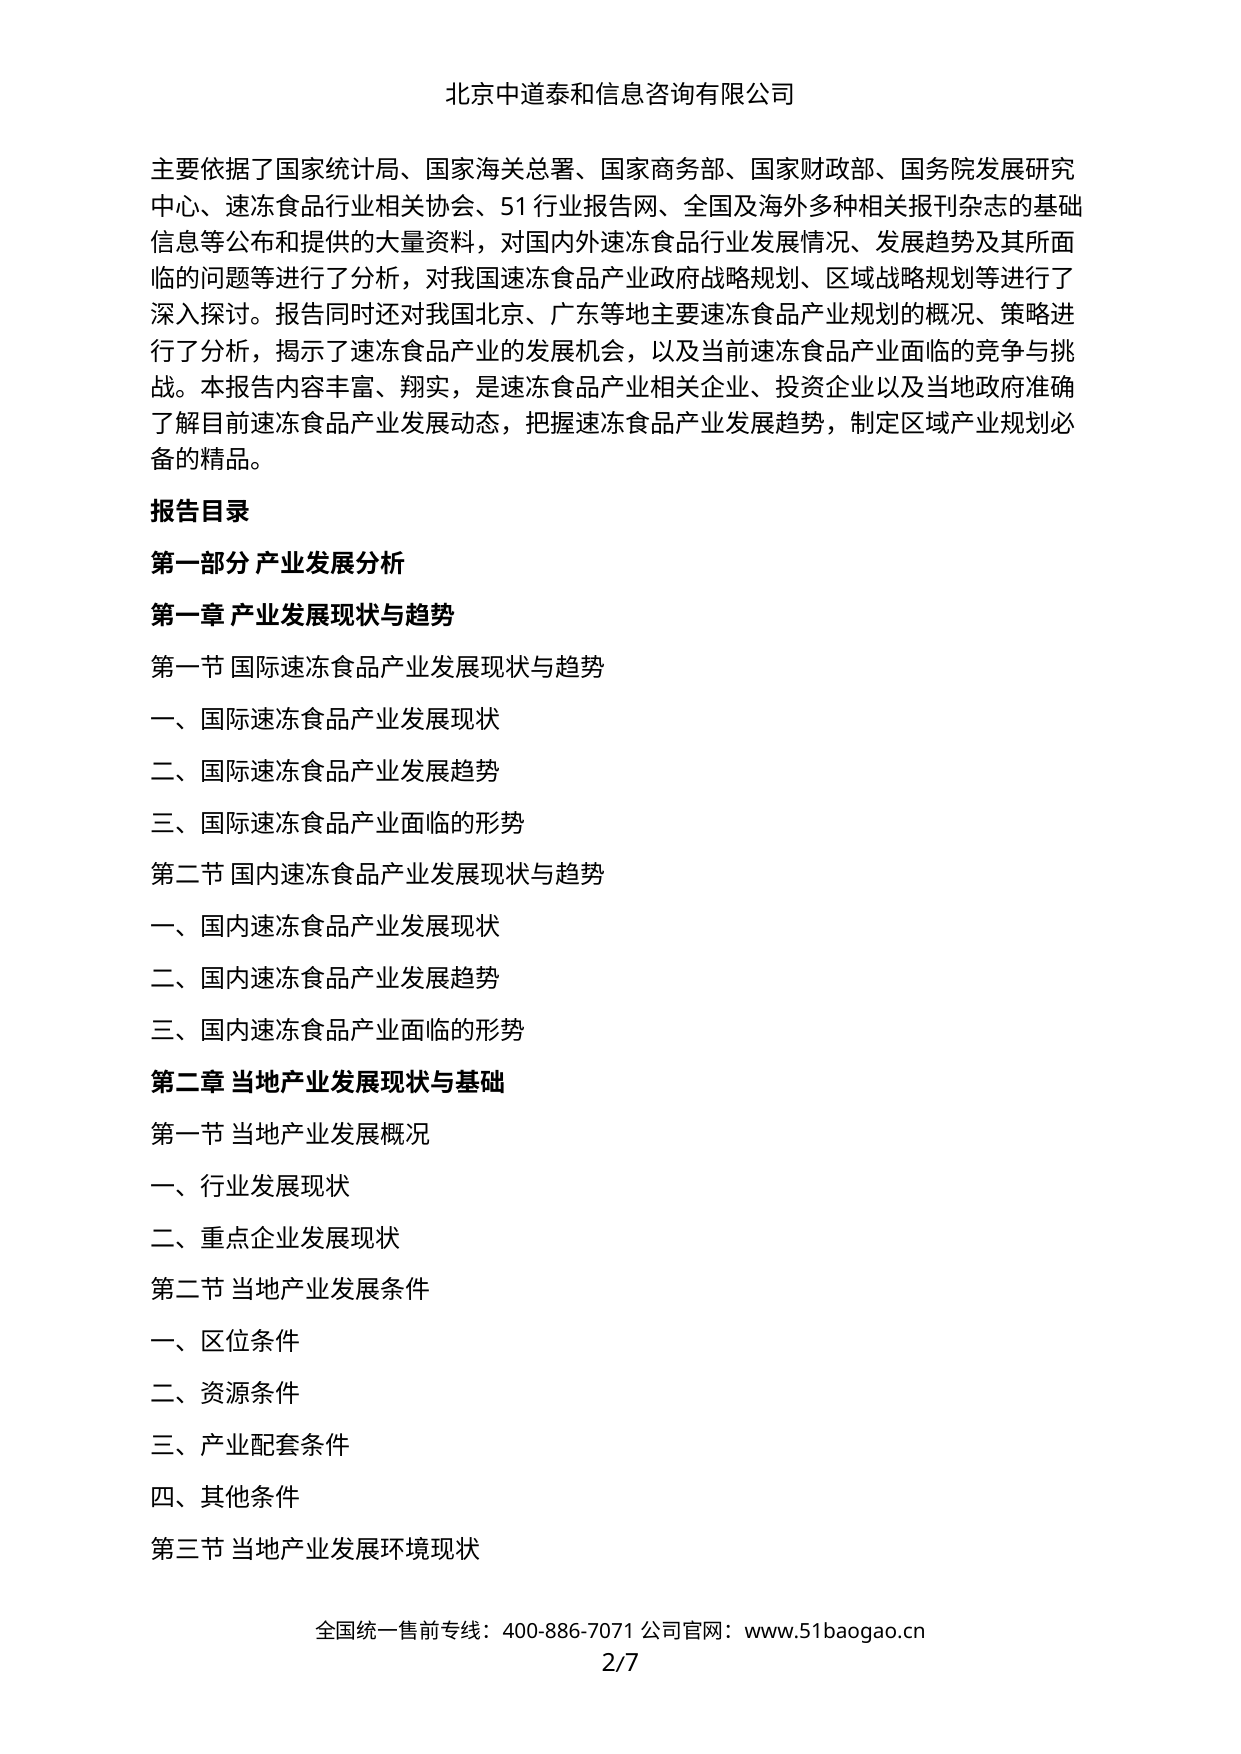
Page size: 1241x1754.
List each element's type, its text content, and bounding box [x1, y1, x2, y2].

text 一、国际速冻食品产业发展现状 [150, 699, 1090, 736]
text 一、国内速冻食品产业发展现状 [150, 907, 1090, 943]
text 一、行业发展现状 [150, 1166, 1090, 1202]
text 第一节 国际速冻食品产业发展现状与趋势 [150, 647, 1090, 684]
text 第三节 当地产业发展环境现状 [150, 1529, 1090, 1566]
text 二、资源条件 [150, 1374, 1090, 1410]
text 一、区位条件 [150, 1322, 1090, 1358]
text 第二章 当地产业发展现状与基础 [150, 1062, 1090, 1099]
text 二、国际速冻食品产业发展趋势 [150, 751, 1090, 787]
text 第一章 产业发展现状与趋势 [150, 596, 1090, 632]
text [150, 150, 1090, 476]
text 三、国际速冻食品产业面临的形势 [150, 803, 1090, 839]
text 第一部分 产业发展分析 [150, 544, 1090, 580]
text 二、国内速冻食品产业发展趋势 [150, 959, 1090, 995]
text 二、重点企业发展现状 [150, 1218, 1090, 1254]
text 报告目录 [150, 492, 1090, 528]
text 第二节 国内速冻食品产业发展现状与趋势 [150, 855, 1090, 891]
text 三、产业配套条件 [150, 1426, 1090, 1462]
text 三、国内速冻食品产业面临的形势 [150, 1011, 1090, 1047]
text 四、其他条件 [150, 1477, 1090, 1514]
text 第一节 当地产业发展概况 [150, 1114, 1090, 1151]
text 第二节 当地产业发展条件 [150, 1270, 1090, 1306]
